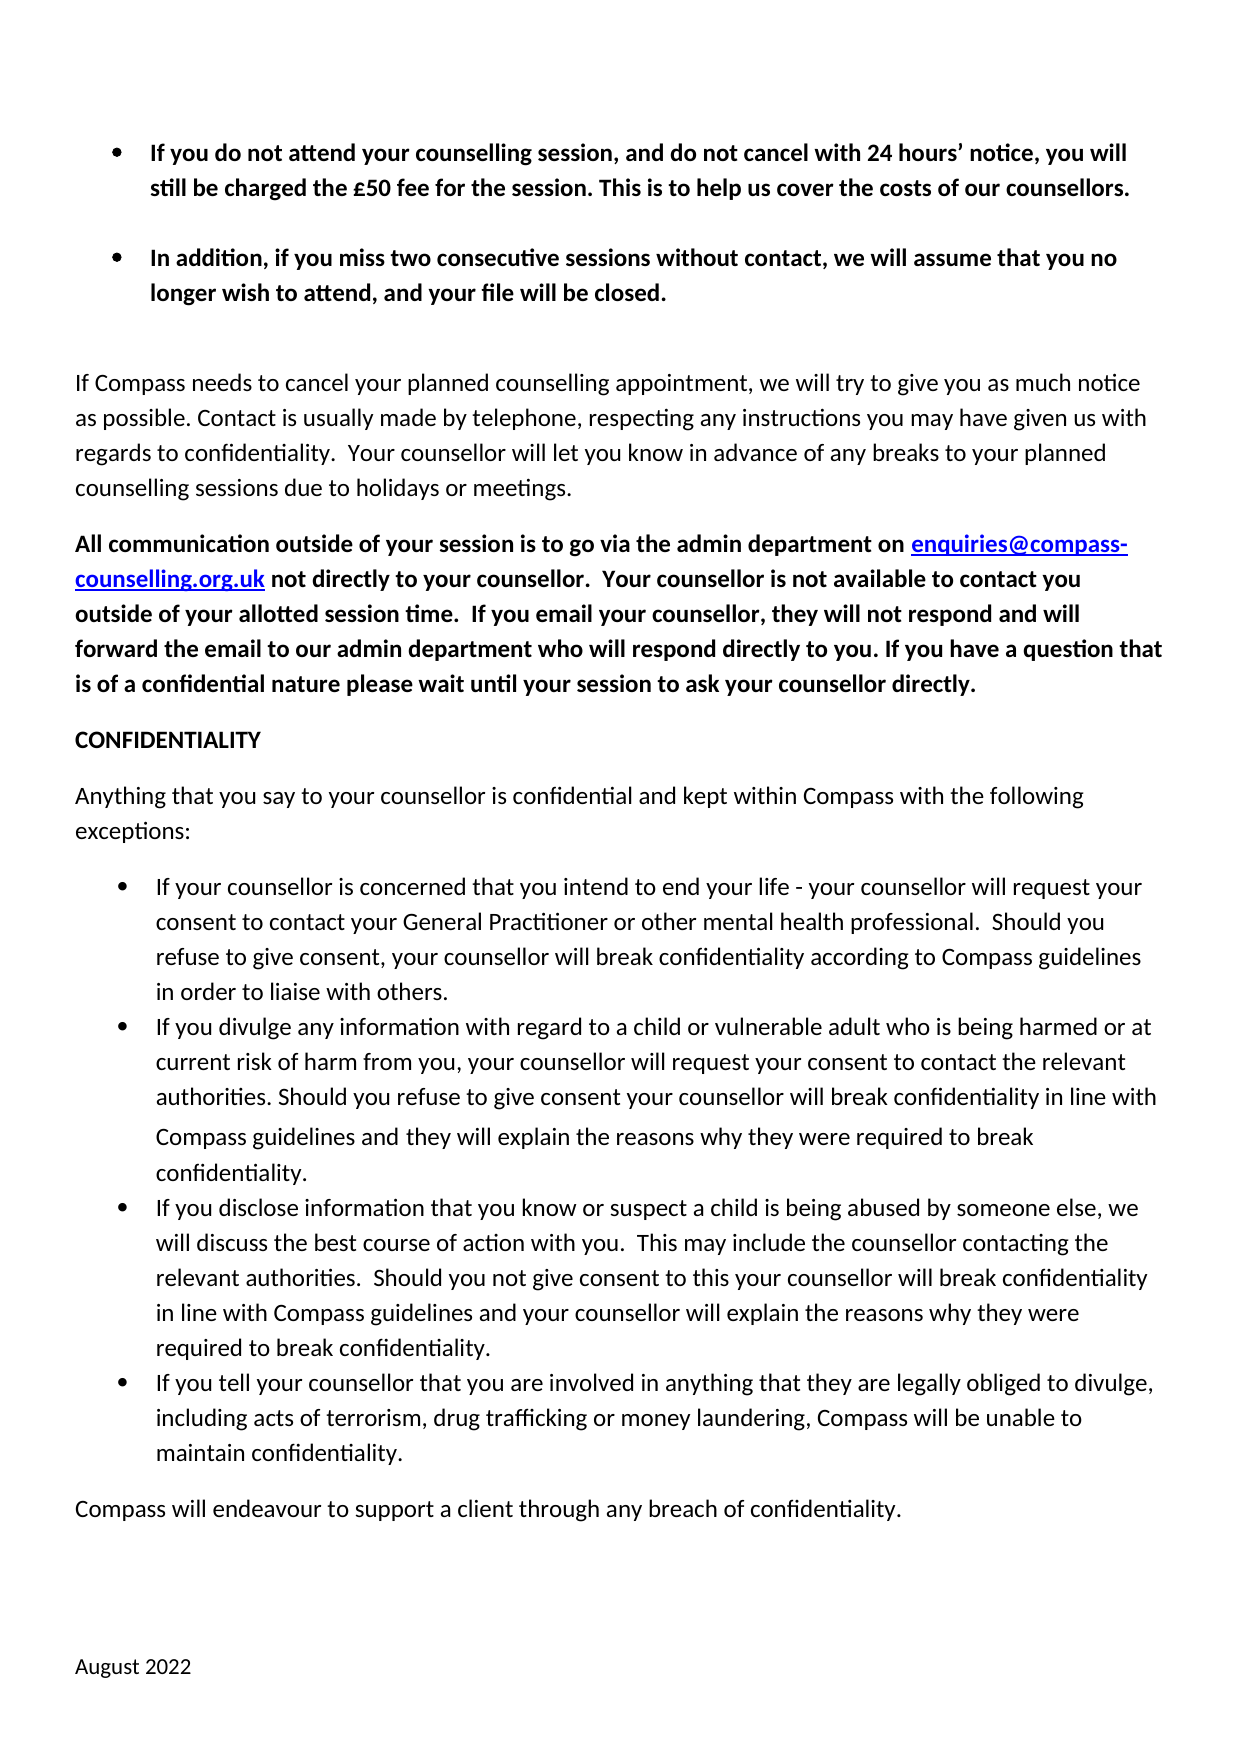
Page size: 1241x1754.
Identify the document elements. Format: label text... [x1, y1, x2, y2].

list If your counsellor is concerned that you intend to end your life - your counsellor will request your consent to contact your General Practitioner or other mental health professional. Should you refuse to give consent, your counsellor will break confidentiality according to Compass guidelines in order to liaise with others. [118, 871, 1165, 1006]
text If Compass needs to cancel your planned counselling appointment, we will try to give you as much notice as possible. Contact is usually made by telephone, respecting any instructions you may have given us with regards to confidentiality. Your counsellor will let you know in advance of any breaks to your planned counselling sessions due to holidays or meetings. [75, 368, 1165, 503]
text CONFIDENTIALITY [75, 724, 1165, 755]
list If you divulge any information with regard to a child or vulnerable adult who is being harmed or at current risk of harm from you, your counsellor will request your consent to contact the relevant authorities. Should you refuse to give consent your counsellor will break confidentiality in line with Compass guidelines and they will explain the reasons why they were required to break confidentiality. [118, 1011, 1165, 1187]
text Compass will endeavour to support a client through any breach of confidentiality. [75, 1493, 1165, 1523]
list If you disclose information that you know or suspect a child is being abused by someone else, we will discuss the best course of action with you. This may include the counsellor contacting the relevant authorities. Should you not give consent to this your counsellor will break confidentiality in line with Compass guidelines and your counsellor will explain the reasons why they were required to break confidentiality. [118, 1192, 1165, 1362]
list If you do not attend your counselling session, and do not cancel with 24 hours’ notice, you will still be charged the £50 fee for the session. This is to help us cover the costs of our counsellors. [112, 137, 1165, 202]
list If you tell your counsellor that you are involved in anything that they are legally obliged to divulge, including acts of terrorism, drug trafficking or money laundering, Compass will be unable to maintain confidentiality. [118, 1367, 1165, 1467]
text All communication outside of your session is to go via the admin department on enquiries@compass-counselling.org.uk not directly to your counsellor. Your counsellor is not available to contact you outside of your allotted session time. If you email your counsellor, they will not respond and will forward the email to our admin department who will respond directly to you. If you have a question that is of a confidential nature please wait until your session to ask your counsellor directly. [75, 528, 1165, 699]
list In addition, if you miss two consecutive sessions without contact, we will assume that you no longer wish to attend, and your file will be closed. [112, 242, 1165, 307]
text Anything that you say to your counsellor is confidential and kept within Compass with the following exceptions: [75, 780, 1165, 846]
